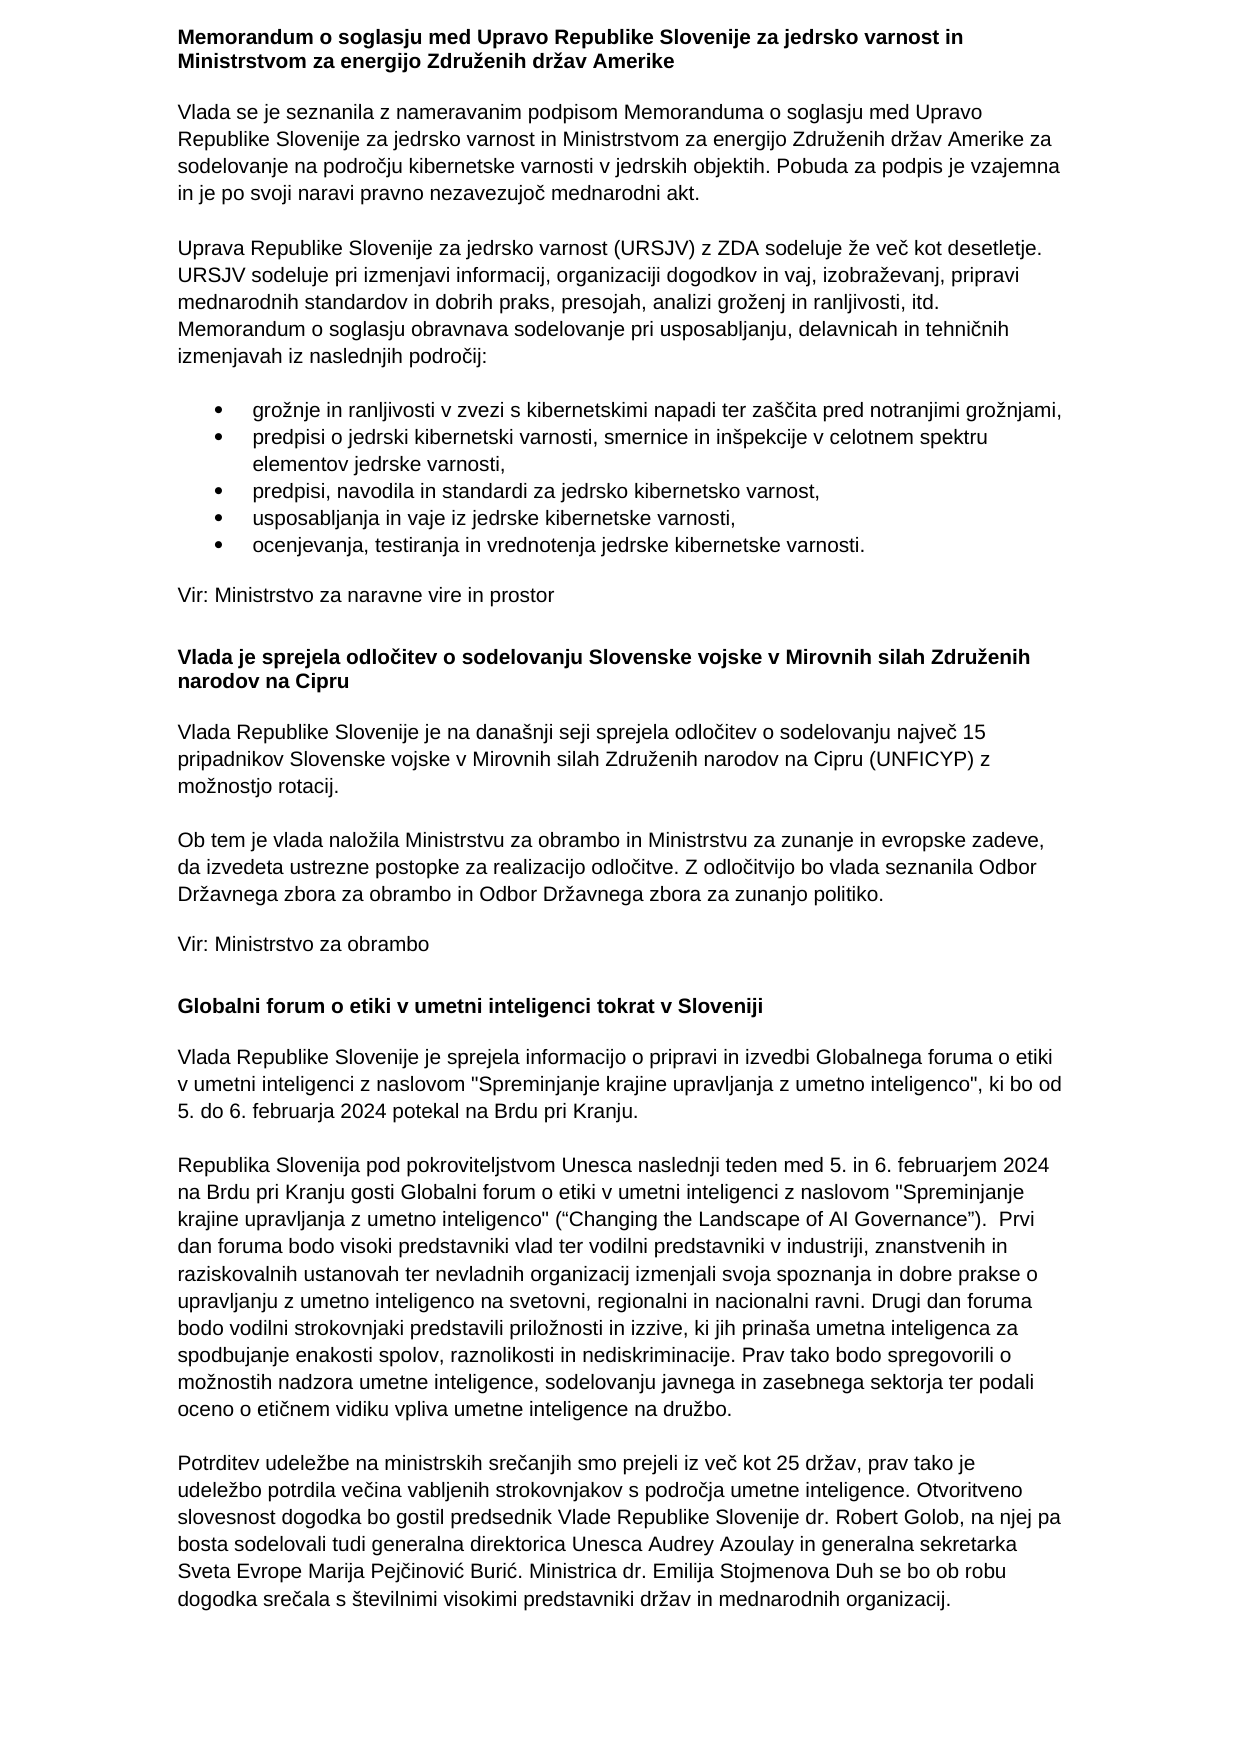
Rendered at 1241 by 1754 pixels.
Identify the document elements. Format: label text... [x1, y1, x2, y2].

text Uprava Republike Slovenije za jedrsko varnost (URSJV) z ZDA sodeluje že več kot desetletje. URSJV sodeluje pri izmenjavi informacij, organizaciji dogodkov in vaj, izobraževanj, pripravi mednarodnih standardov in dobrih praks, presojah, analizi groženj in ranljivosti, itd. [177, 233, 1063, 314]
text Vlada se je seznanila z nameravanim podpisom Memoranduma o soglasju med Upravo Republike Slovenije za jedrsko varnost in Ministrstvom za energijo Združenih držav Amerike za sodelovanje na področju kibernetske varnosti v jedrskih objektih. Pobuda za podpis je vzajemna in je po svoji naravi pravno nezavezujoč mednarodni akt. [177, 98, 1063, 206]
text Vlada Republike Slovenije je sprejela informacijo o pripravi in izvedbi Globalnega foruma o etiki v umetni inteligenci z naslovom "Spreminjanje krajine upravljanja z umetno inteligenco", ki bo od 5. do 6. februarja 2024 potekal na Brdu pri Kranju. [177, 1043, 1063, 1124]
text Potrditev udeležbe na ministrskih srečanjih smo prejeli iz več kot 25 držav, prav tako je udeležbo potrdila večina vabljenih strokovnjakov s področja umetne inteligence. Otvoritveno slovesnost dogodka bo gostil predsednik Vlade Republike Slovenije dr. Robert Golob, na njej pa bosta sodelovali tudi generalna direktorica Unesca Audrey Azoulay in generalna sekretarka Sveta Evrope Marija Pejčinović Burić. Ministrica dr. Emilija Stojmenova Duh se bo ob robu dogodka srečala s številnimi visokimi predstavniki držav in mednarodnih organizacij. [177, 1449, 1063, 1611]
list grožnje in ranljivosti v zvezi s kibernetskimi napadi ter zaščita pred notranjimi grožnjami, [215, 396, 1063, 423]
text Vlada Republike Slovenije je na današnji seji sprejela odločitev o sodelovanju največ 15 pripadnikov Slovenske vojske v Mirovnih silah Združenih narodov na Cipru (UNFICYP) z možnostjo rotacij. [177, 718, 1063, 799]
list usposabljanja in vaje iz jedrske kibernetske varnosti, [215, 504, 1063, 531]
list ocenjevanja, testiranja in vrednotenja jedrske kibernetske varnosti. [215, 531, 1063, 558]
text Republika Slovenija pod pokroviteljstvom Unesca naslednji teden med 5. in 6. februarjem 2024 na Brdu pri Kranju gosti Globalni forum o etiki v umetni inteligenci z naslovom "Spreminjanje krajine upravljanja z umetno inteligenco" (“Changing the Landscape of AI Governance”). Prvi dan foruma bodo visoki predstavniki vlad ter vodilni predstavniki v industriji, znanstvenih in raziskovalnih ustanovah ter nevladnih organizacij izmenjali svoja spoznanja in dobre prakse o upravljanju z umetno inteligenco na svetovni, regionalni in nacionalni ravni. Drugi dan foruma bodo vodilni strokovnjaki predstavili priložnosti in izzive, ki jih prinaša umetna inteligenca za spodbujanje enakosti spolov, raznolikosti in nediskriminacije. Prav tako bodo spregovorili o možnostih nadzora umetne inteligence, sodelovanju javnega in zasebnega sektorja ter podali oceno o etičnem vidiku vpliva umetne inteligence na družbo. [177, 1151, 1063, 1422]
text Memorandum o soglasju obravnava sodelovanje pri usposabljanju, delavnicah in tehničnih izmenjavah iz naslednjih področij: [177, 314, 1063, 369]
subtitle Vlada je sprejela odločitev o sodelovanju Slovenske vojske v Mirovnih silah Združenih narodov na Cipru [177, 645, 1063, 693]
subtitle Memorandum o soglasju med Upravo Republike Slovenije za jedrsko varnost in Ministrstvom za energijo Združenih držav Amerike [177, 25, 1063, 73]
text Vir: Ministrstvo za naravne vire in prostor [177, 583, 1063, 607]
list predpisi, navodila in standardi za jedrsko kibernetsko varnost, [215, 477, 1063, 504]
text Ob tem je vlada naložila Ministrstvu za obrambo in Ministrstvu za zunanje in evropske zadeve, da izvedeta ustrezne postopke za realizacijo odločitve. Z odločitvijo bo vlada seznanila Odbor Državnega zbora za obrambo in Odbor Državnega zbora za zunanjo politiko. [177, 826, 1063, 907]
text Vir: Ministrstvo za obrambo [177, 932, 1063, 956]
subtitle Globalni forum o etiki v umetni inteligenci tokrat v Sloveniji [177, 994, 1063, 1018]
list predpisi o jedrski kibernetski varnosti, smernice in inšpekcije v celotnem spektru elementov jedrske varnosti, [215, 423, 1063, 477]
